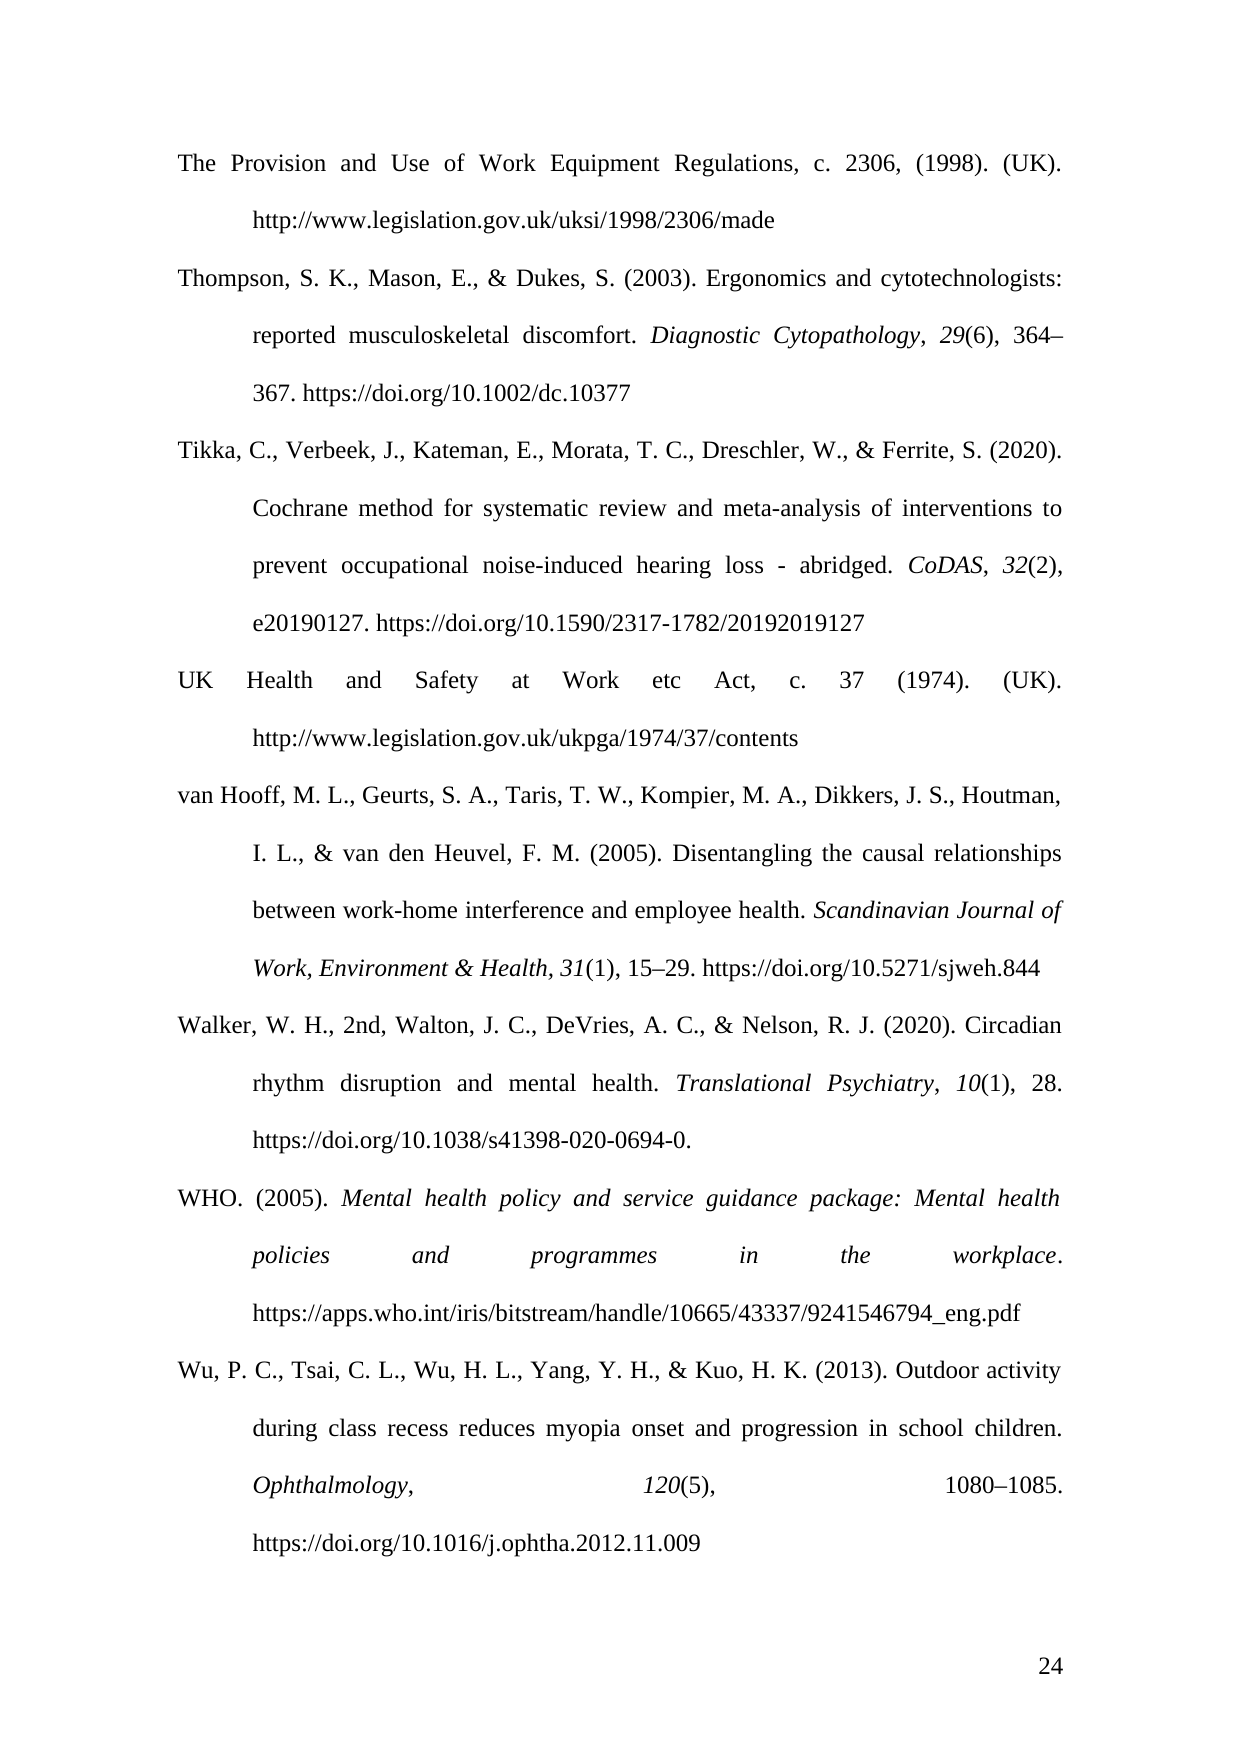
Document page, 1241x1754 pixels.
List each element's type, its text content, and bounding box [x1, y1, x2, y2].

text UK Health and Safety at Work etc Act, c. 37 (1974). (UK). http://www.legislation.gov.uk/ukpga/1974/37/contents [177, 665, 1063, 751]
text Wu, P. C., Tsai, C. L., Wu, H. L., Yang, Y. H., & Kuo, H. K. (2013). Outdoor activity during class recess reduces myopia onset and progression in school children. Ophthalmology, 120(5), 1080–1085. https://doi.org/10.1016/j.ophtha.2012.11.009 [177, 1355, 1063, 1556]
text Tikka, C., Verbeek, J., Kateman, E., Morata, T. C., Dreschler, W., & Ferrite, S. (2020). Cochrane method for systematic review and meta-analysis of interventions to prevent occupational noise-induced hearing loss - abridged. CoDAS, 32(2), e20190127. https://doi.org/10.1590/2317-1782/20192019127 [177, 435, 1063, 636]
text Thompson, S. K., Mason, E., & Dukes, S. (2003). Ergonomics and cytotechnologists: reported musculoskeletal discomfort. Diagnostic Cytopathology, 29(6), 364–367. https://doi.org/10.1002/dc.10377 [177, 263, 1063, 406]
text The Provision and Use of Work Equipment Regulations, c. 2306, (1998). (UK). http://www.legislation.gov.uk/uksi/1998/2306/made [177, 148, 1063, 234]
text WHO. (2005). Mental health policy and service guidance package: Mental health policies and programmes in the workplace. https://apps.who.int/iris/bitstream/handle/10665/43337/9241546794_eng.pdf [177, 1183, 1063, 1326]
text van Hooff, M. L., Geurts, S. A., Taris, T. W., Kompier, M. A., Dikkers, J. S., Houtman, I. L., & van den Heuvel, F. M. (2005). Disentangling the causal relationships between work-home interference and employee health. Scandinavian Journal of Work, Environment & Health, 31(1), 15–29. https://doi.org/10.5271/sjweh.844 [177, 780, 1063, 981]
text Walker, W. H., 2nd, Walton, J. C., DeVries, A. C., & Nelson, R. J. (2020). Circadian rhythm disruption and mental health. Translational Psychiatry, 10(1), 28. https://doi.org/10.1038/s41398-020-0694-0. [177, 1010, 1063, 1154]
